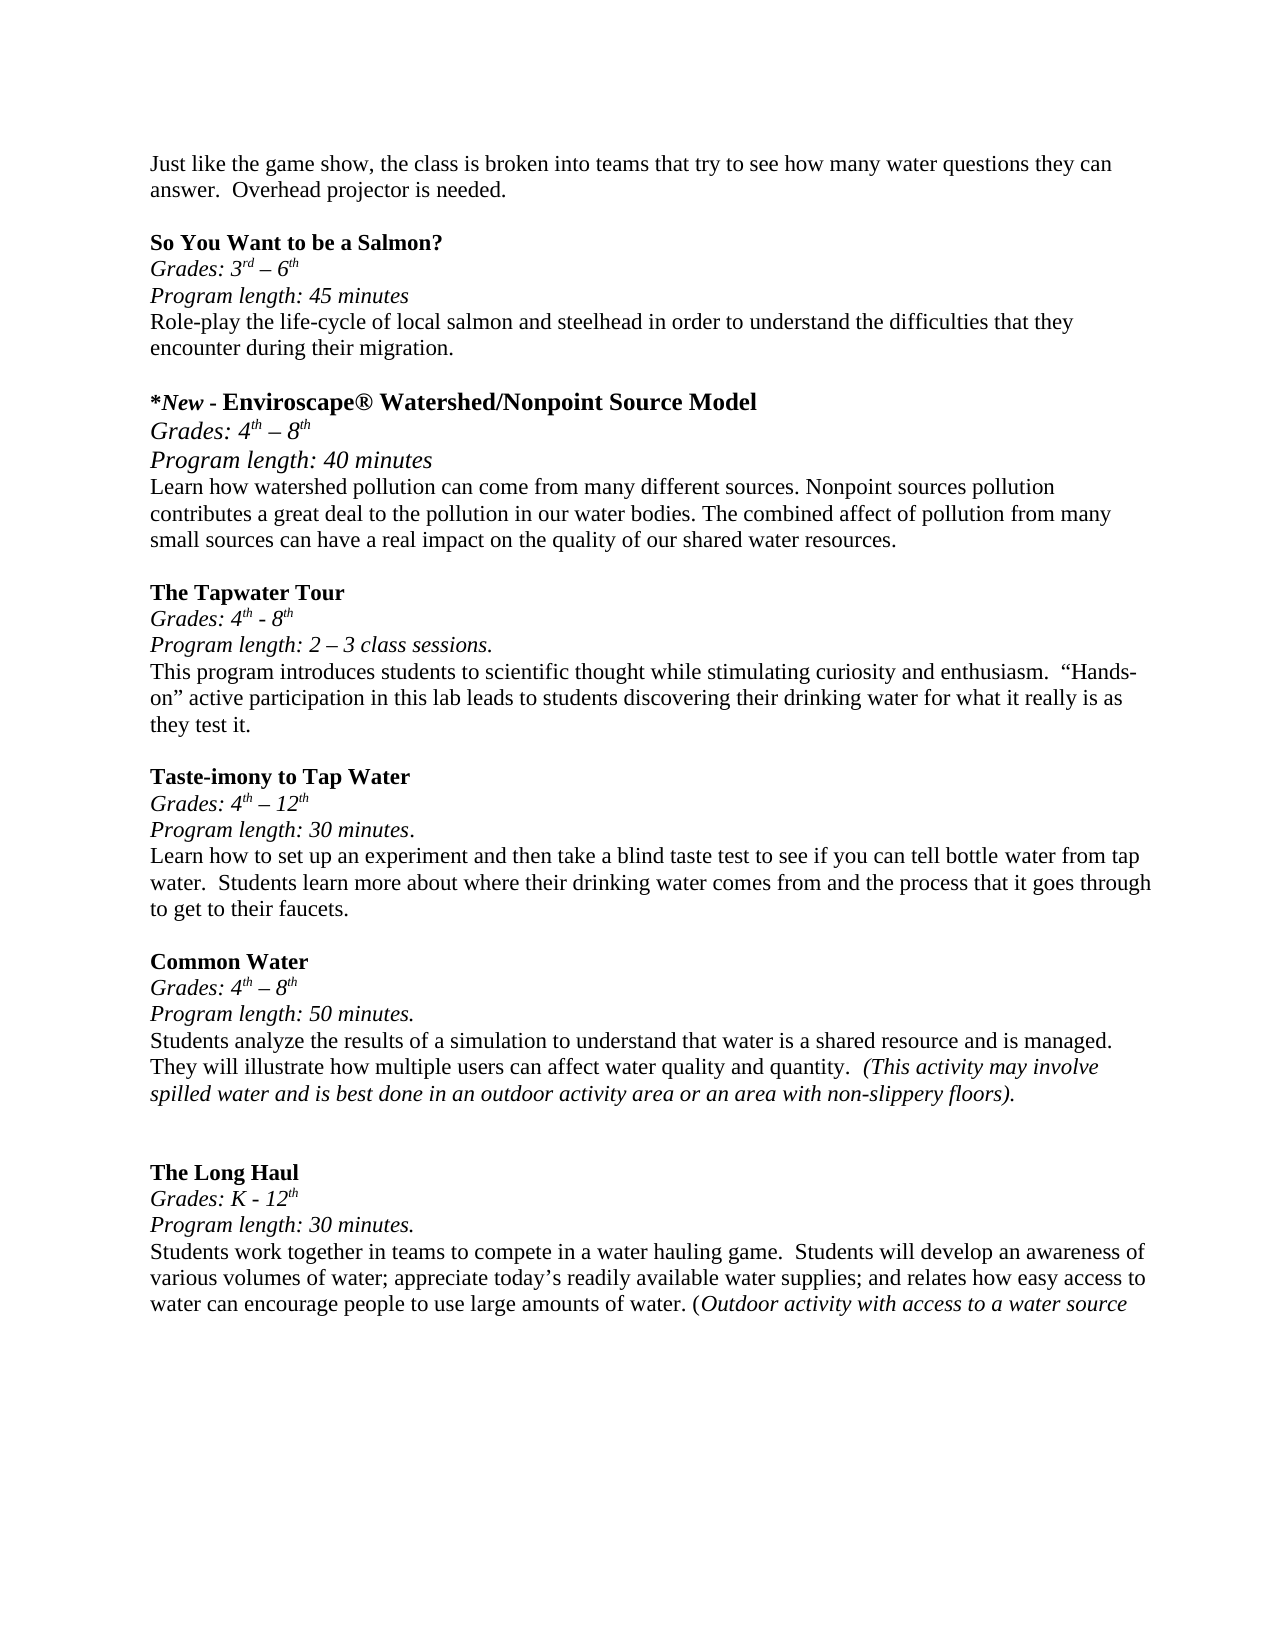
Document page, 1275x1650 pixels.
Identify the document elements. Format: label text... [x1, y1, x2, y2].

text The Long Haul [150, 1159, 1162, 1185]
text Program length: 30 minutes. [150, 816, 1162, 842]
text Grades: 4th – 8th [150, 974, 1162, 1001]
text So You Want to be a Salmon? [150, 229, 1162, 255]
text Grades: 4th - 8th [150, 605, 1162, 632]
text Program length: 40 minutes [150, 445, 1162, 473]
text Taste-imony to Tap Water [150, 763, 1162, 790]
text Just like the game show, the class is broken into teams that try to see how many water questions they can answer. Overhead projector is needed. [150, 150, 1162, 203]
text Program length: 30 minutes. [150, 1211, 1162, 1238]
text Common Water [150, 948, 1162, 974]
text Program length: 50 minutes. [150, 1001, 1162, 1027]
text Program length: 45 minutes [150, 282, 1162, 308]
text *New - Enviroscape® Watershed/Nonpoint Source Model [150, 387, 1162, 416]
text Grades: 4th – 12th [150, 790, 1162, 816]
text Learn how watershed pollution can come from many different sources. Nonpoint sources pollution contributes a great deal to the pollution in our water bodies. The combined affect of pollution from many small sources can have a real impact on the quality of our shared water resources. [150, 473, 1162, 552]
text Program length: 2 – 3 class sessions. [150, 632, 1162, 658]
text Learn how to set up an experiment and then take a blind taste test to see if you can tell bottle water from tap water. Students learn more about where their drinking water comes from and the process that it goes through to get to their faucets. [150, 842, 1162, 921]
text Students work together in teams to compete in a water hauling game. Students will develop an awareness of various volumes of water; appreciate today’s readily available water supplies; and relates how easy access to water can encourage people to use large amounts of water. (Outdoor activity with access to a water source [150, 1238, 1162, 1317]
text Students analyze the results of a simulation to understand that water is a shared resource and is managed. They will illustrate how multiple users can affect water quality and quantity. (This activity may involve spilled water and is best done in an outdoor activity area or an area with non-slippery floors). [150, 1027, 1162, 1106]
text Grades: 4th – 8th [150, 416, 1162, 445]
text Role-play the life-cycle of local salmon and steelhead in order to understand the difficulties that they encounter during their migration. [150, 308, 1162, 361]
text Grades: 3rd – 6th [150, 255, 1162, 282]
text The Tapwater Tour [150, 579, 1162, 605]
text Grades: K - 12th [150, 1185, 1162, 1211]
text This program introduces students to scientific thought while stimulating curiosity and enthusiasm. “Hands-on” active participation in this lab leads to students discovering their drinking water for what it really is as they test it. [150, 658, 1162, 737]
